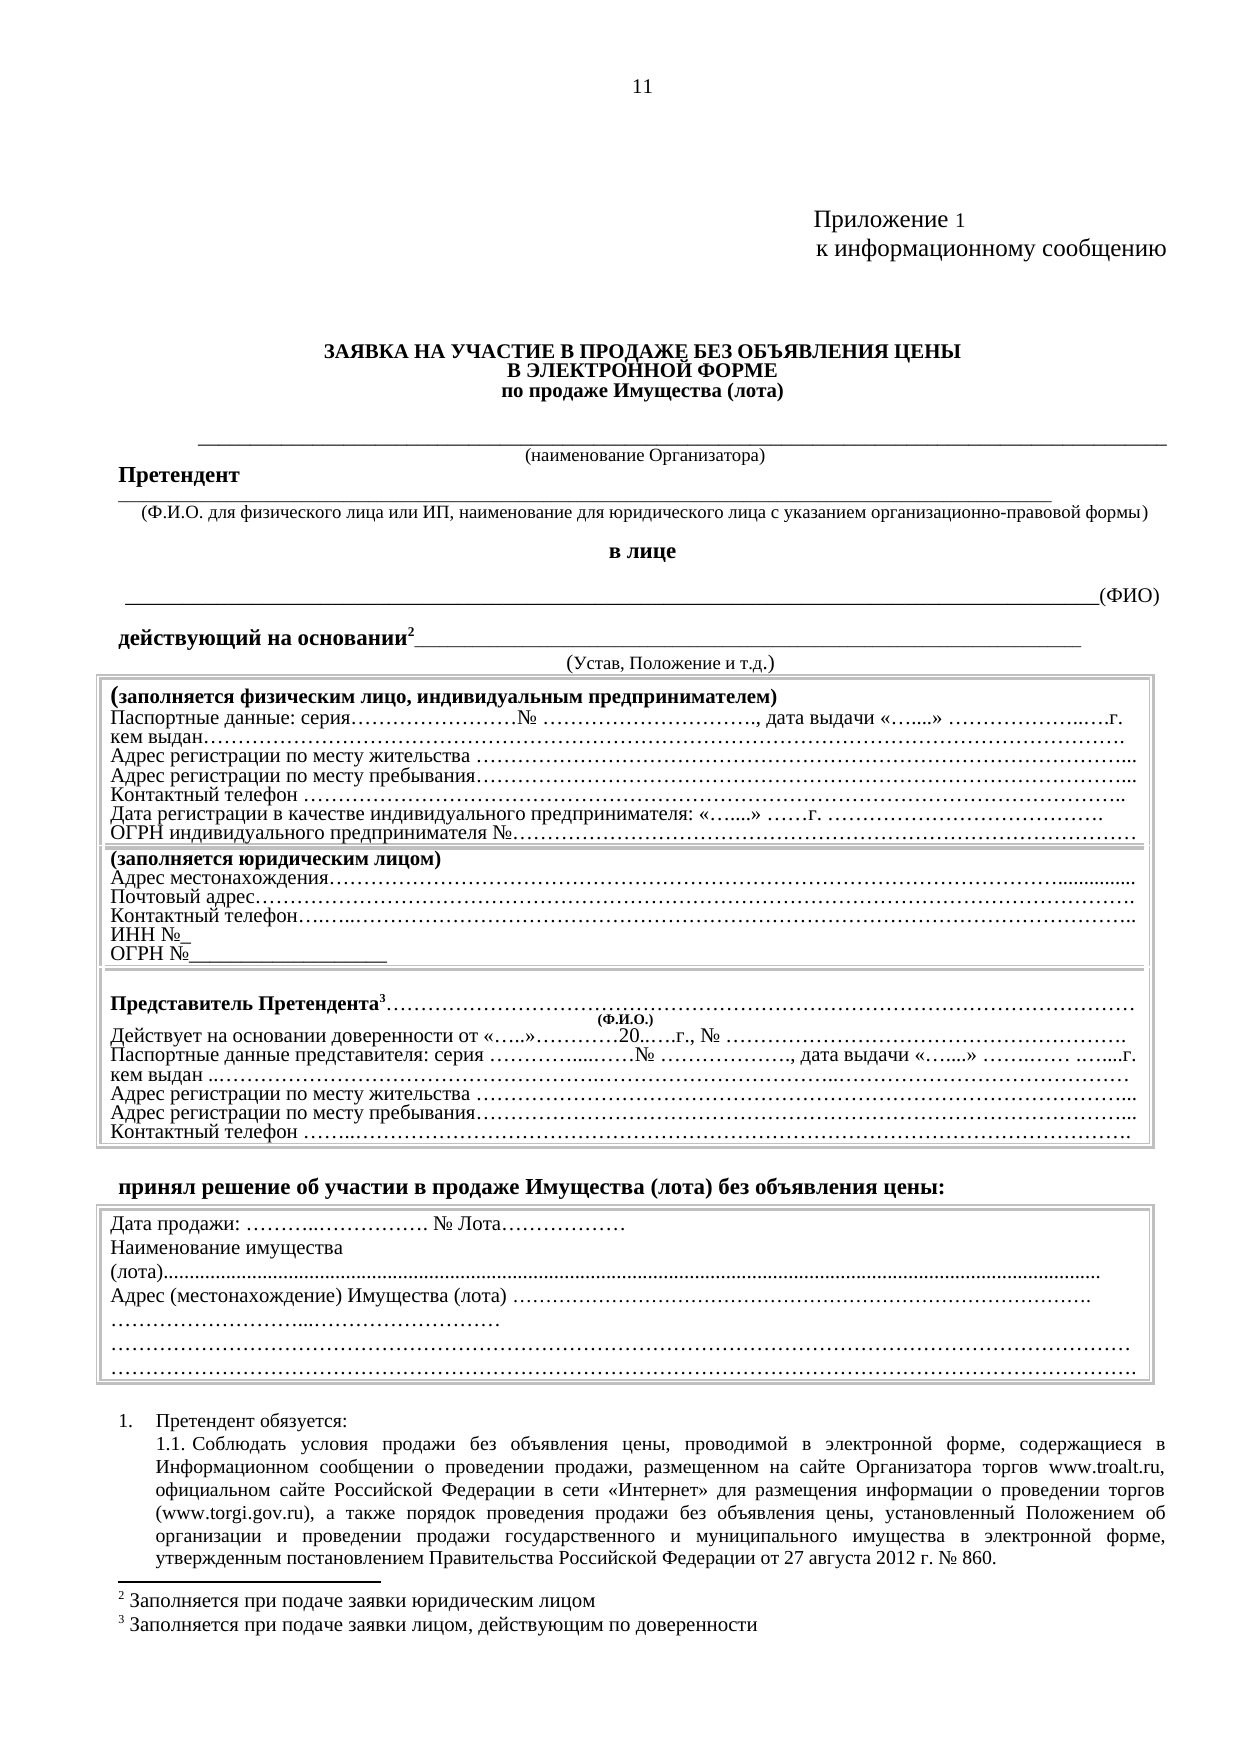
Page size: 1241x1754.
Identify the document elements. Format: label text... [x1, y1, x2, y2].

text к информационному сообщению [59, 233, 1167, 262]
text принял решение об участии в продаже Имущества (лота) без объявления цены: [118, 1173, 1166, 1199]
text _____________________________________________________________________________________________ [118, 427, 1167, 448]
text (наименование Организатора) [118, 448, 1167, 465]
text (Ф.И.О. для физического лица или ИП, наименование для юридического лица с указанием организационно-правовой формы) [118, 504, 1167, 522]
text (Устав, Положение и т.д.) [118, 650, 1167, 674]
list Претендент обязуется: [118, 1409, 1167, 1432]
text _____________________________________________________________________________________(ФИО) [118, 585, 1167, 607]
text по продаже Имущества (лота) [118, 382, 1167, 401]
text в лице [118, 540, 1167, 562]
text Претендент ________________________________________________________________________________________________________________ [118, 465, 1167, 504]
table_cell (заполняется юридическим лицом) Адрес местонахождения……………………………………………………………………………………………............... Почтовый адрес………………………………………………………………………………………………………………. Контактный телефон….…..………………………………………………………………………………………………….. ИНН №_ ОГРН №___________________ [99, 843, 1152, 964]
text В ЭЛЕКТРОННОЙ ФОРМЕ [118, 363, 1167, 382]
list Соблюдать условия продажи без объявления цены, проводимой в электронной форме, содержащиеся в Информационном сообщении о проведении продажи, размещенном на сайте Организатора торгов www.troalt.ru, официальном сайте Российской Федерации в сети «Интернет» для размещения информации о проведении торгов (www.torgi.gov.ru), а также порядок проведения продажи без объявления цены, установленный Положением об организации и проведении продажи государственного и муниципального имущества в электронной форме, утвержденным постановлением Правительства Российской Федерации от 27 августа 2012 г. № 860. [155, 1432, 1167, 1569]
text действующий на основании________________________________________________________________________________ [118, 628, 1167, 650]
table_header (заполняется физическим лицо, индивидуальным предпринимателем) Паспортные данные: серия……………………№ …………………………., дата выдачи «…....» ………………..….г. кем выдан……………………………………………………………………………………………………………………. Адрес регистрации по месту жительства …………………………………………………………………………………... Адрес регистрации по месту пребывания…………………………………………………………………………………... Контактный телефон ……………………………………………………………………………………………………….. Дата регистрации в качестве индивидуального предпринимателя: «…....» ……г. …………………………………. ОГРН индивидуального предпринимателя №……………………………………………………………………………… [102, 680, 1149, 843]
table_cell Представитель Претендента……………………………………………………………………………………………… (Ф.И.О.) Действует на основании доверенности от «…..»…………20..….г., № …………………………………………………. Паспортные данные представителя: серия …………....……№ ………………., дата выдачи «…....» …….…… .…....г. кем выдан ..……………………………………………….……………………………..…………………………………… Адрес регистрации по месту жительства …………………………………………………………………………………... Адрес регистрации по месту пребывания…………………………………………………………………………………... Контактный телефон ……..…………………………………………………………………………………………………. [99, 965, 1152, 1142]
text ЗАЯВКА НА УЧАСТИЕ В ПРОДАЖЕ БЕЗ ОБЪЯВЛЕНИЯ ЦЕНЫ [118, 343, 1167, 363]
table_header Дата продажи: ………..……………. № Лота……………… Наименование имущества (лота).................................................................................................................................................................................... Адрес (местонахождение) Имущества (лота) …………………………………………………………………………….………………………...……………………… ………………………………………………………………………………………………………………………………… …………………………………………………………………………………………………………………………………. [102, 1211, 1149, 1379]
text Приложение [118, 204, 1167, 233]
